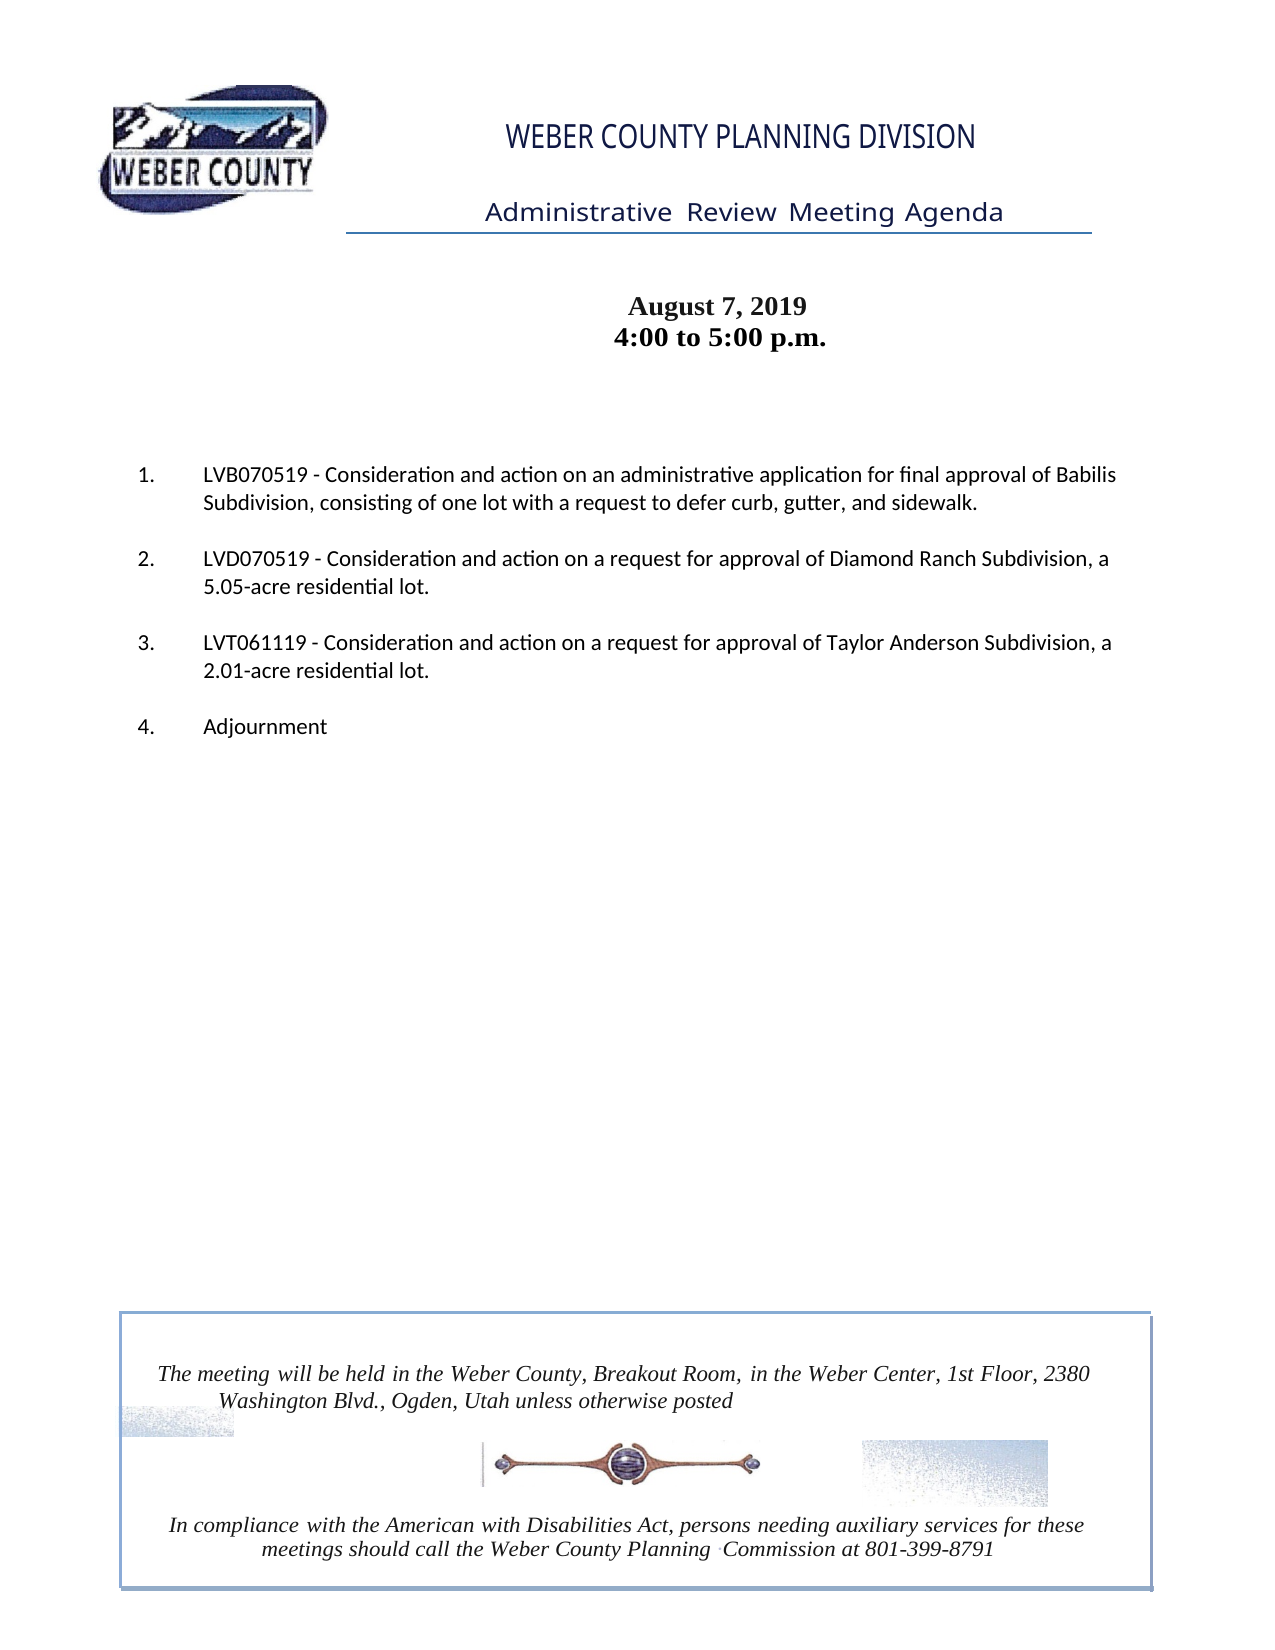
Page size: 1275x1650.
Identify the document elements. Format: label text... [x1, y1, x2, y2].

text 4. Adjournment [137, 712, 1131, 741]
picture [862, 1440, 1048, 1507]
text 2. LVD070519 - Consideration and action on a request for approval of Diamond Ranch Subdivision, a 5.05-acre residential lot. [137, 544, 1131, 600]
text Administrative Review Meeting Agenda [485, 194, 1131, 228]
subtitle August 7, 2019 [599, 290, 841, 321]
picture [96, 85, 329, 215]
text The meeting will be held in the Weber County, Breakout Room, in the Weber Center, 1st Floor, 2380 Washington Blvd., Ogden, Utah unless otherwise posted [157, 1360, 1094, 1413]
text In compliance with the American with Disabilities Act, persons needing auxiliary services for these meetings should call the Weber County Planning ·Commission at 801-399-8791 [168, 1512, 1131, 1561]
text 1. LVB070519 - Consideration and action on an administrative application for final approval of Babilis Subdivision, consisting of one lot with a request to defer curb, gutter, and sidewalk. [137, 460, 1131, 516]
picture [115, 1406, 119, 1437]
text 3. LVT061119 - Consideration and action on a request for approval of Taylor Anderson Subdivision, a 2.01-acre residential lot. [137, 628, 1131, 684]
picture [122, 1406, 234, 1437]
subtitle 4:00 to 5:00 p.m. [599, 321, 1131, 352]
text WEBER COUNTY PLANNING DIVISION [351, 113, 1131, 158]
picture [480, 1440, 761, 1487]
